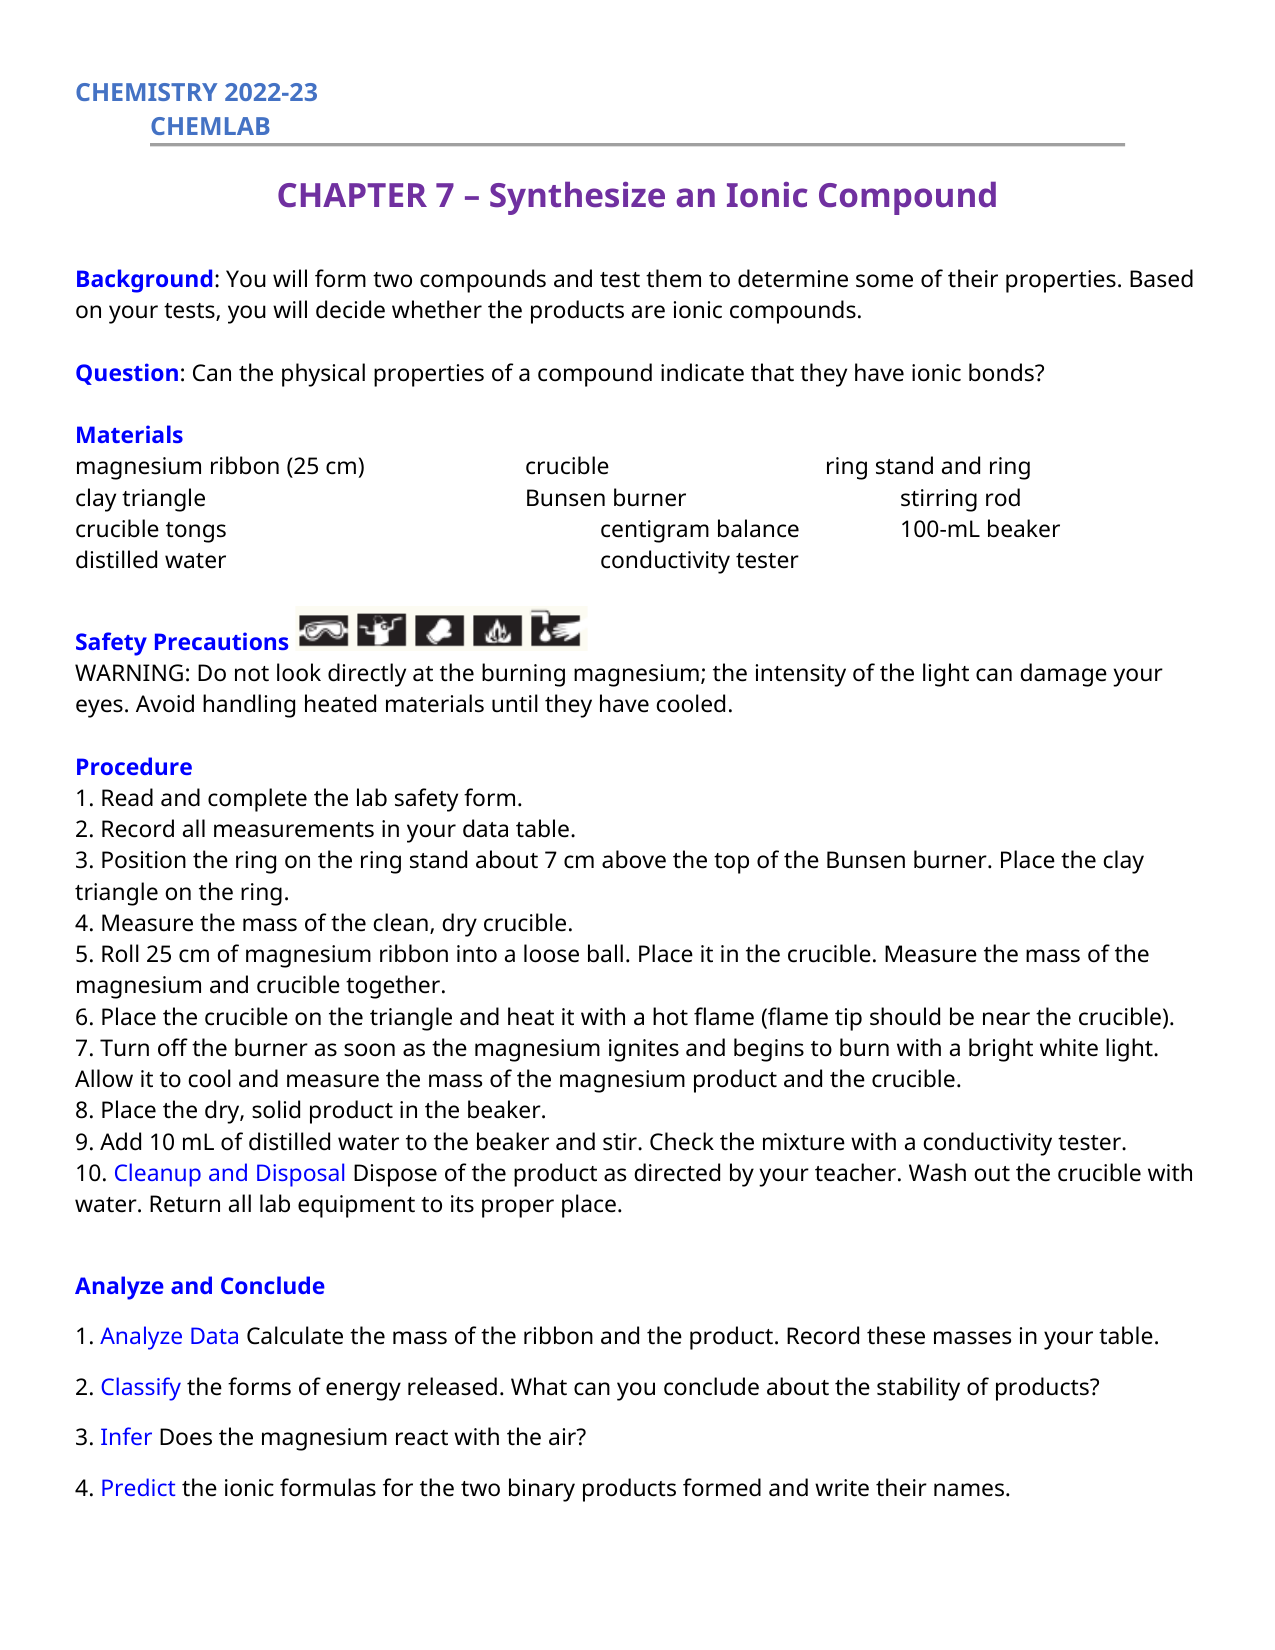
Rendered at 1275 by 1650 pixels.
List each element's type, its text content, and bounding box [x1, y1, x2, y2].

text Procedure [75, 751, 1200, 782]
text CHEMISTRY 2022-23 CHEMLAB [75, 75, 1200, 143]
text 8. Place the dry, solid product in the beaker. [75, 1094, 1200, 1126]
text 2. Classify the forms of energy released. What can you conclude about the stability of products? [75, 1371, 1200, 1402]
text 1. Read and complete the lab safety form. [75, 782, 1200, 813]
text 6. Place the crucible on the triangle and heat it with a hot flame (flame tip should be near the crucible). [75, 1001, 1200, 1032]
text WARNING: Do not look directly at the burning magnesium; the intensity of the light can damage your eyes. Avoid handling heated materials until they have cooled. [75, 657, 1200, 719]
text 3. Position the ring on the ring stand about 7 cm above the top of the Bunsen burner. Place the clay triangle on the ring. [75, 844, 1200, 907]
text distilled water conductivity tester [75, 544, 1200, 575]
text 2. Record all measurements in your data table. [75, 813, 1200, 844]
text 5. Roll 25 cm of magnesium ribbon into a loose ball. Place it in the crucible. Measure the mass of the magnesium and crucible together. [75, 938, 1200, 1001]
text 1. Analyze Data Calculate the mass of the ribbon and the product. Record these masses in your table. [75, 1320, 1200, 1352]
text magnesium ribbon (25 cm) crucible ring stand and ring [75, 450, 1200, 481]
text CHAPTER 7 – Synthesize an Ionic Compound [75, 172, 1200, 217]
text Safety Precautions [75, 606, 1200, 657]
text Question: Can the physical properties of a compound indicate that they have ionic bonds? [75, 356, 1200, 388]
text 3. Infer Does the magnesium react with the air? [75, 1421, 1200, 1452]
text 7. Turn off the burner as soon as the magnesium ignites and begins to burn with a bright white light. Allow it to cool and measure the mass of the magnesium product and the crucible. [75, 1032, 1200, 1094]
picture [295, 606, 588, 651]
text crucible tongs centigram balance 100-mL beaker [75, 513, 1200, 544]
text clay triangle Bunsen burner stirring rod [75, 481, 1200, 513]
text 10. Cleanup and Disposal Dispose of the product as directed by your teacher. Wash out the crucible with water. Return all lab equipment to its proper place. [75, 1157, 1200, 1219]
text 4. Measure the mass of the clean, dry crucible. [75, 907, 1200, 938]
text Background: You will form two compounds and test them to determine some of their properties. Based on your tests, you will decide whether the products are ionic compounds. [75, 263, 1200, 325]
text 4. Predict the ionic formulas for the two binary products formed and write their names. [75, 1472, 1200, 1503]
text 9. Add 10 mL of distilled water to the beaker and stir. Check the mixture with a conductivity tester. [75, 1126, 1200, 1157]
text Materials [75, 419, 1200, 450]
text Analyze and Conclude [75, 1270, 1200, 1301]
